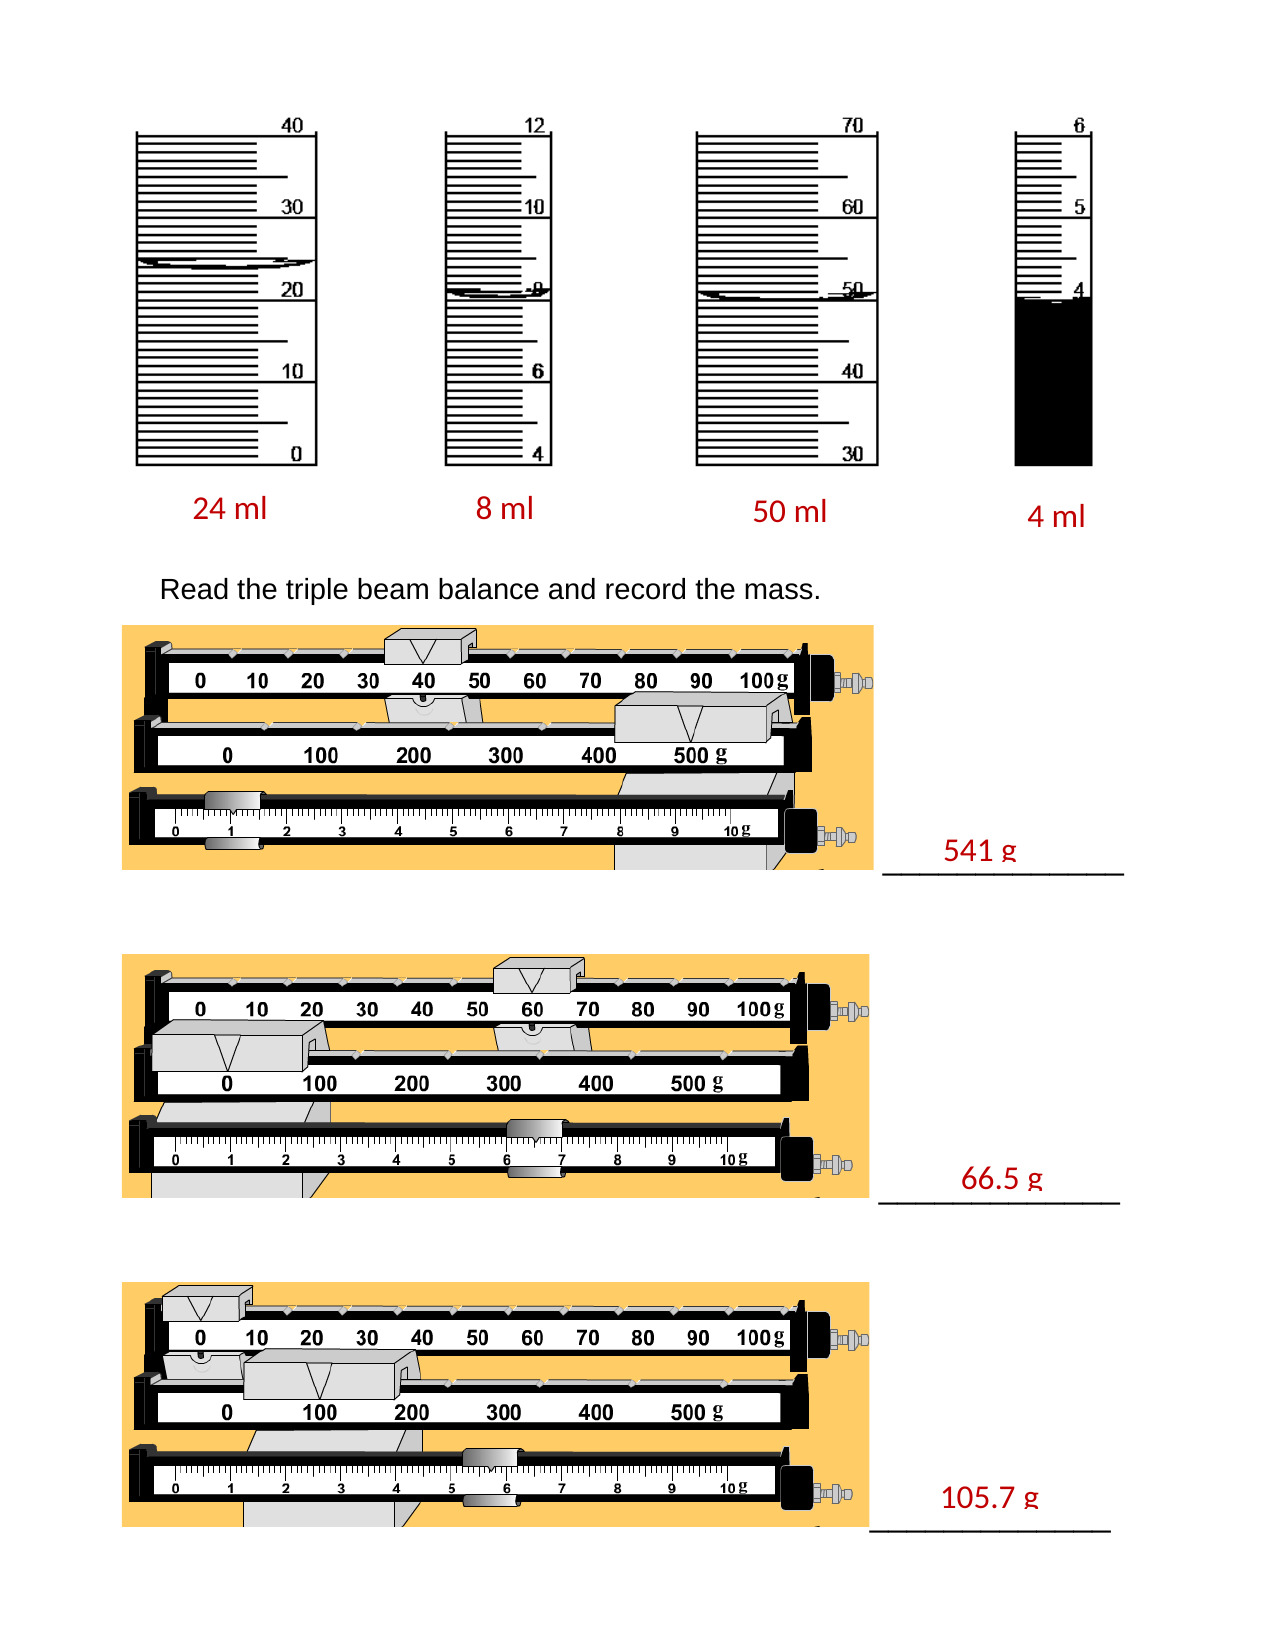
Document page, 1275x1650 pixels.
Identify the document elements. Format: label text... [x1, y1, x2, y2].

picture [121, 954, 870, 1198]
picture [121, 1282, 870, 1527]
picture [121, 625, 874, 870]
text Read the triple beam balance and record the mass. [159, 572, 1125, 606]
